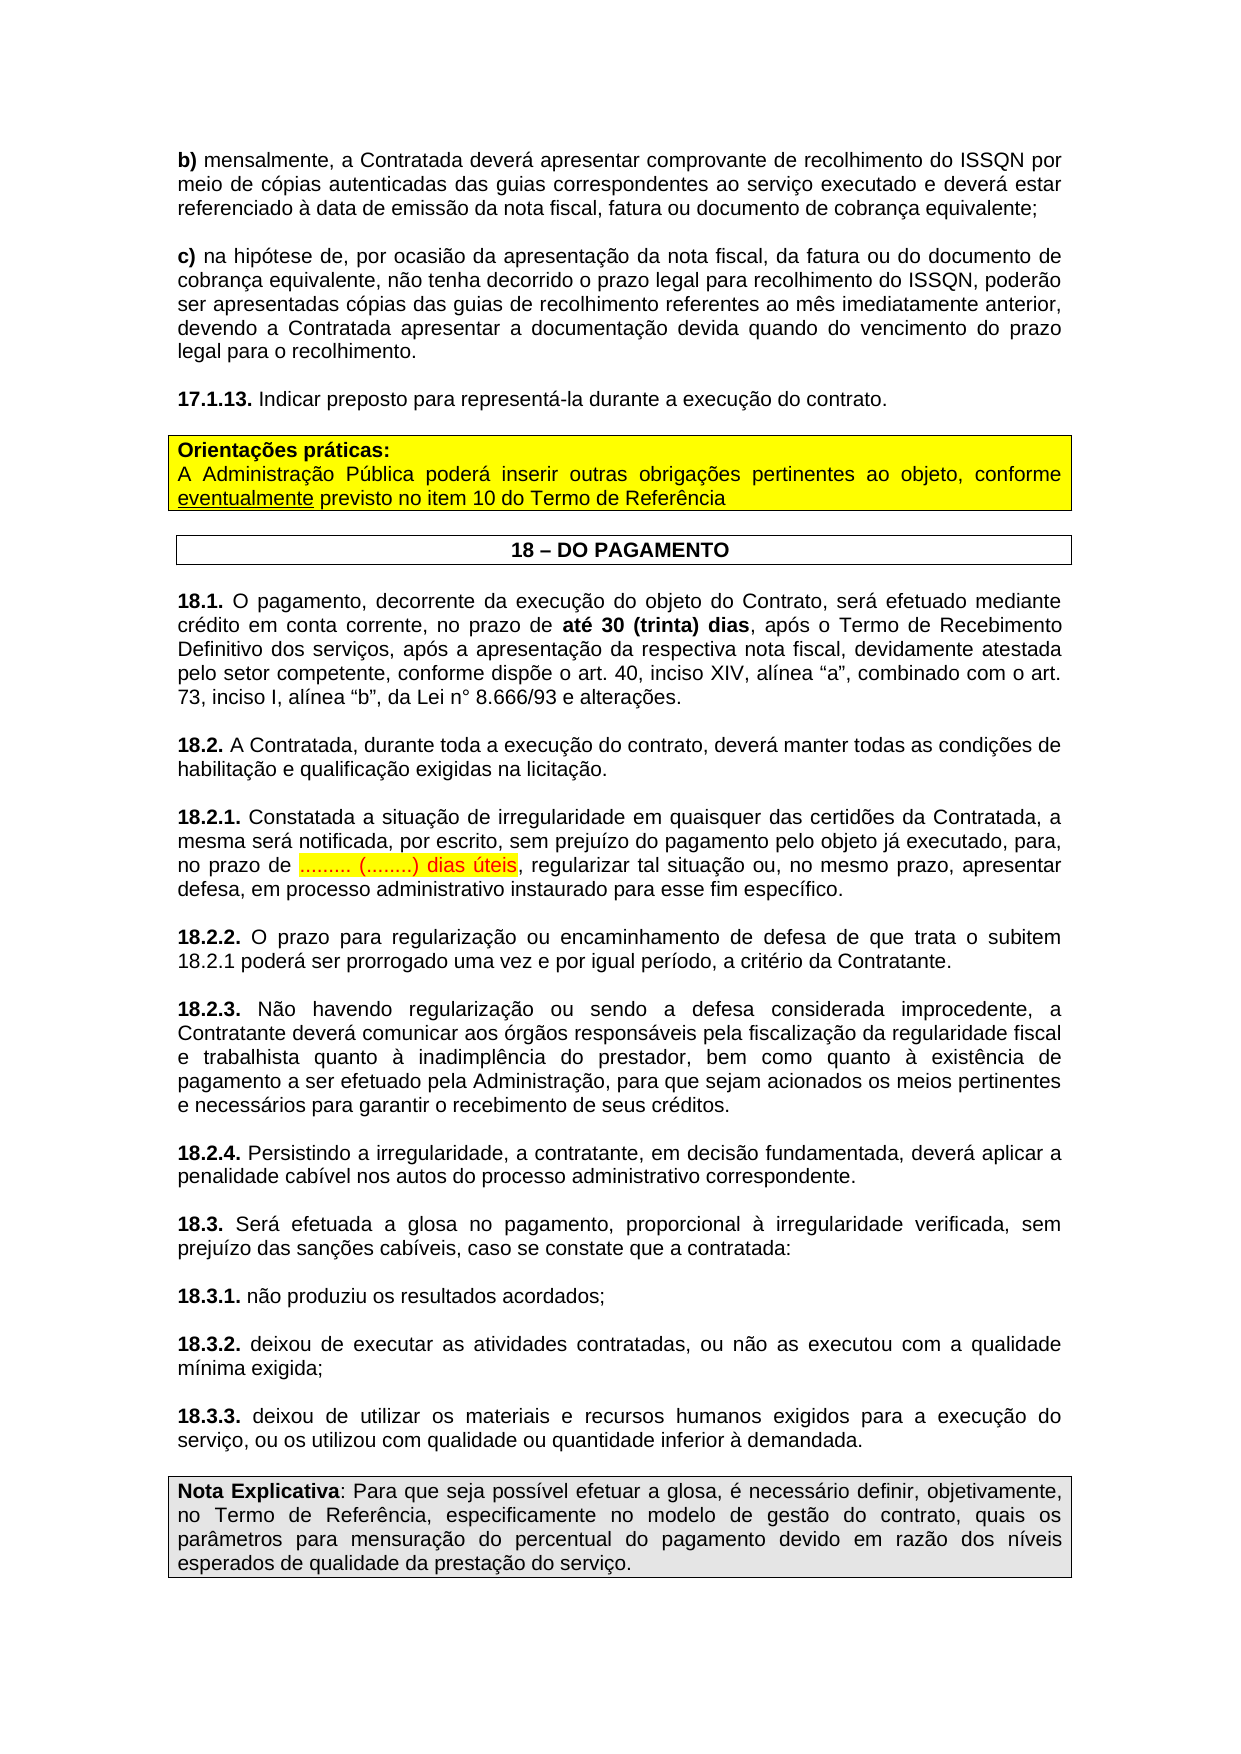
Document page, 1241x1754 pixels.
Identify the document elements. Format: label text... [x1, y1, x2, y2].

text 18.3.1. não produziu os resultados acordados; [177, 1284, 1063, 1308]
text 18.2.1. Constatada a situação de irregularidade em quaisquer das certidões da Contratada, a mesma será notificada, por escrito, sem prejuízo do pagamento pelo objeto já executado, para, no prazo de ......... (........) dias úteis, regularizar tal situação ou, no mesmo prazo, apresentar defesa, em processo administrativo instaurado para esse fim específico. [177, 805, 1063, 901]
text Orientações práticas: [169, 436, 1071, 459]
text 18 – DO PAGAMENTO [177, 536, 1071, 564]
text 18.2.2. O prazo para regularização ou encaminhamento de defesa de que trata o subitem 18.2.1 poderá ser prorrogado uma vez e por igual período, a critério da Contratante. [177, 925, 1063, 973]
text 18.1. O pagamento, decorrente da execução do objeto do Contrato, será efetuado mediante crédito em conta corrente, no prazo de até 30 (trinta) dias, após o Termo de Recebimento Definitivo dos serviços, após a apresentação da respectiva nota fiscal, devidamente atestada pelo setor competente, conforme dispõe o art. 40, inciso XIV, alínea “a”, combinado com o art. 73, inciso I, alínea “b”, da Lei n° 8.666/93 e alterações. [177, 589, 1063, 709]
text 17.1.13. Indicar preposto para representá-la durante a execução do contrato. [177, 387, 1063, 411]
text 18.2.4. Persistindo a irregularidade, a contratante, em decisão fundamentada, deverá aplicar a penalidade cabível nos autos do processo administrativo correspondente. [177, 1140, 1063, 1188]
text 18.2.3. Não havendo regularização ou sendo a defesa considerada improcedente, a Contratante deverá comunicar aos órgãos responsáveis pela fiscalização da regularidade fiscal e trabalhista quanto à inadimplência do prestador, bem como quanto à existência de pagamento a ser efetuado pela Administração, para que sejam acionados os meios pertinentes e necessários para garantir o recebimento de seus créditos. [177, 997, 1063, 1116]
list c) na hipótese de, por ocasião da apresentação da nota fiscal, da fatura ou do documento de cobrança equivalente, não tenha decorrido o prazo legal para recolhimento do ISSQN, poderão ser apresentadas cópias das guias de recolhimento referentes ao mês imediatamente anterior, devendo a Contratada apresentar a documentação devida quando do vencimento do prazo legal para o recolhimento. [177, 243, 1063, 363]
text 18.3. Será efetuada a glosa no pagamento, proporcional à irregularidade verificada, sem prejuízo das sanções cabíveis, caso se constate que a contratada: [177, 1212, 1063, 1260]
text 18.2. A Contratada, durante toda a execução do contrato, deverá manter todas as condições de habilitação e qualificação exigidas na licitação. [177, 733, 1063, 781]
text 18.3.2. deixou de executar as atividades contratadas, ou não as executou com a qualidade mínima exigida; [177, 1332, 1063, 1380]
text A Administração Pública poderá inserir outras obrigações pertinentes ao objeto, conforme eventualmente previsto no item 10 do Termo de Referência [169, 459, 1071, 510]
text 18.3.3. deixou de utilizar os materiais e recursos humanos exigidos para a execução do serviço, ou os utilizou com qualidade ou quantidade inferior à demandada. [177, 1404, 1063, 1452]
text Nota Explicativa: Para que seja possível efetuar a glosa, é necessário definir, objetivamente, no Termo de Referência, especificamente no modelo de gestão do contrato, quais os parâmetros para mensuração do percentual do pagamento devido em razão dos níveis esperados de qualidade da prestação do serviço. [169, 1477, 1071, 1577]
list b) mensalmente, a Contratada deverá apresentar comprovante de recolhimento do ISSQN por meio de cópias autenticadas das guias correspondentes ao serviço executado e deverá estar referenciado à data de emissão da nota fiscal, fatura ou documento de cobrança equivalente; [177, 148, 1063, 219]
